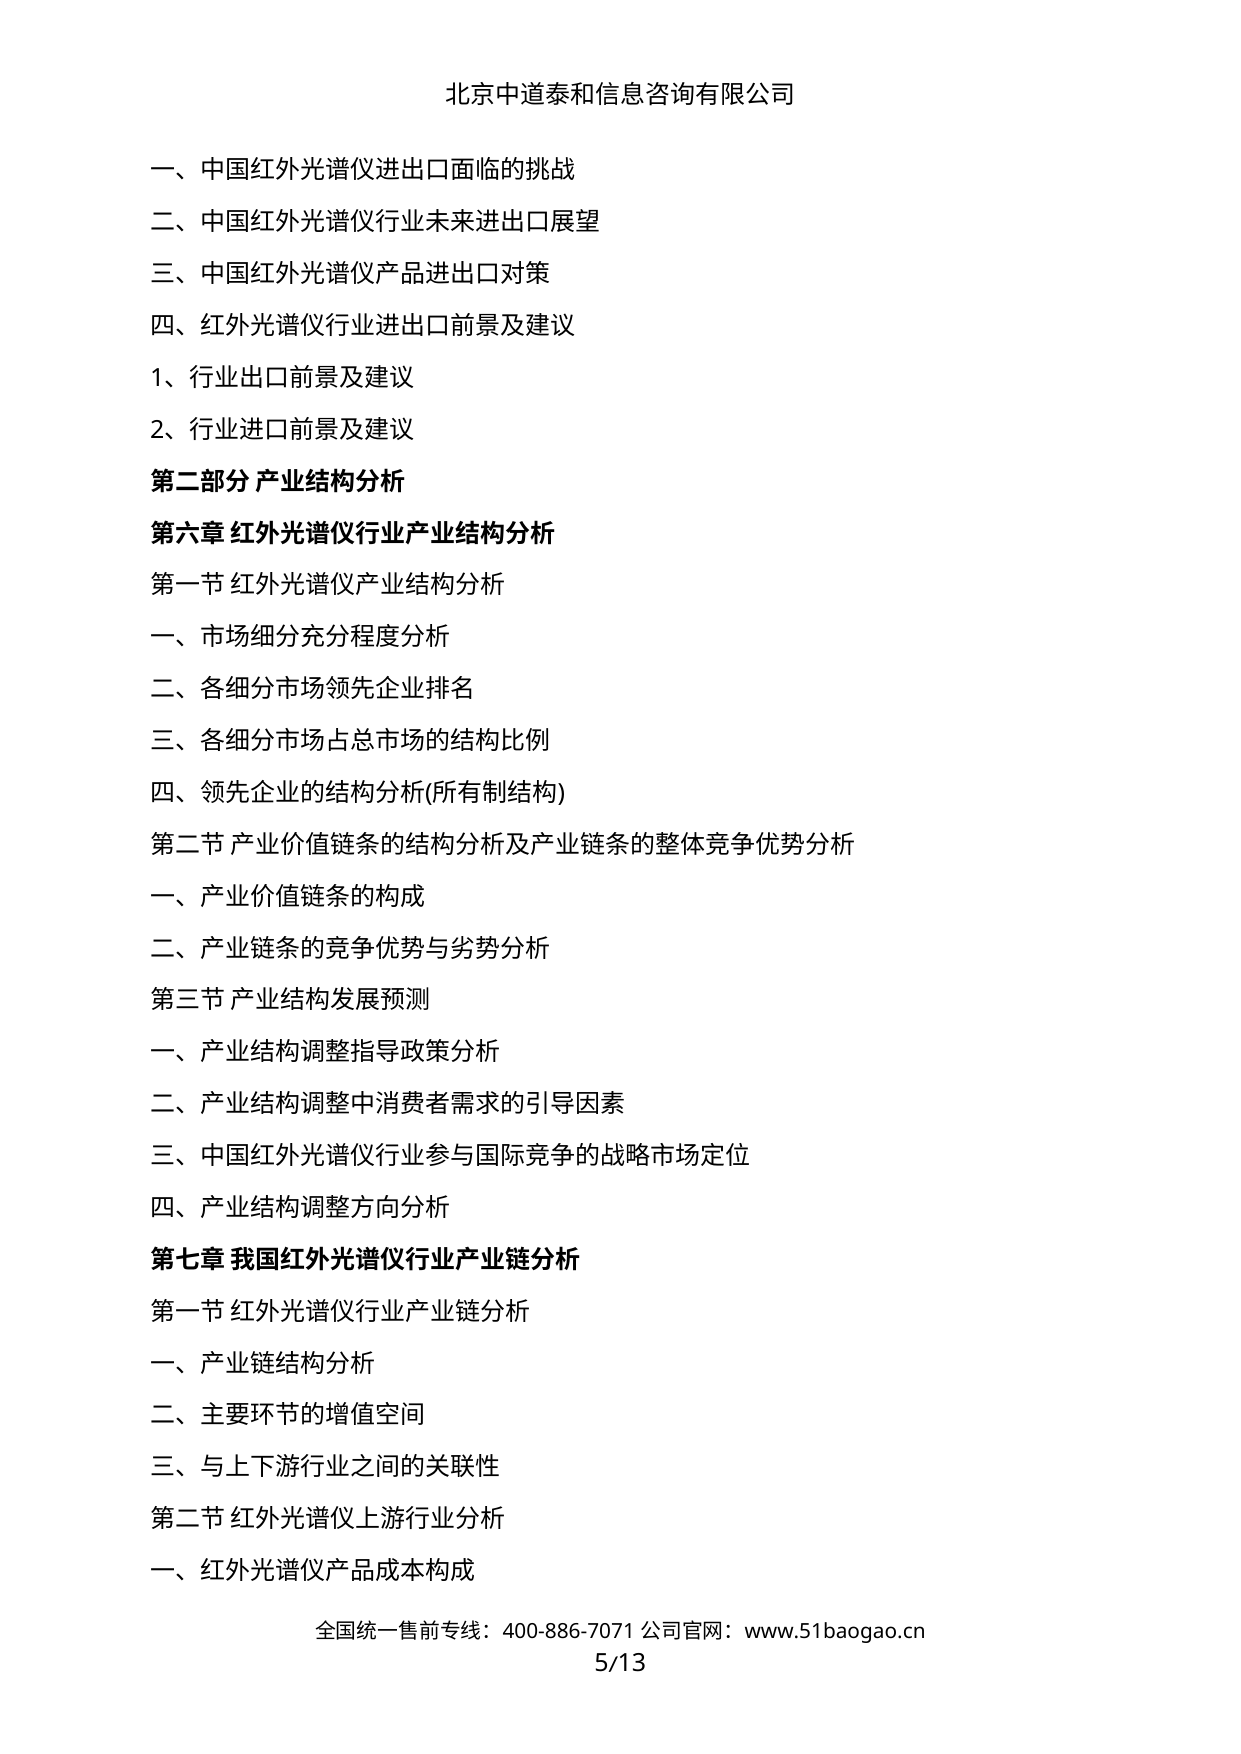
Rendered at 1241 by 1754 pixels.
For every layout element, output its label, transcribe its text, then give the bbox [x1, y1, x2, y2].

text 二、主要环节的增值空间 [150, 1395, 1090, 1431]
text 三、各细分市场占总市场的结构比例 [150, 721, 1090, 757]
text 一、中国红外光谱仪进出口面临的挑战 [150, 150, 1090, 186]
text 第二节 产业价值链条的结构分析及产业链条的整体竞争优势分析 [150, 824, 1090, 861]
text 四、产业结构调整方向分析 [150, 1187, 1090, 1224]
text 第一节 红外光谱仪行业产业链分析 [150, 1291, 1090, 1327]
text 四、红外光谱仪行业进出口前景及建议 [150, 306, 1090, 342]
text 二、中国红外光谱仪行业未来进出口展望 [150, 202, 1090, 238]
text 四、领先企业的结构分析(所有制结构) [150, 772, 1090, 809]
text 一、产业价值链条的构成 [150, 876, 1090, 912]
text 一、市场细分充分程度分析 [150, 617, 1090, 653]
text 三、中国红外光谱仪行业参与国际竞争的战略市场定位 [150, 1136, 1090, 1172]
text 二、产业结构调整中消费者需求的引导因素 [150, 1084, 1090, 1120]
text 三、中国红外光谱仪产品进出口对策 [150, 254, 1090, 290]
text 二、各细分市场领先企业排名 [150, 669, 1090, 705]
text 第七章 我国红外光谱仪行业产业链分析 [150, 1239, 1090, 1276]
text 一、产业链结构分析 [150, 1343, 1090, 1379]
text 一、红外光谱仪产品成本构成 [150, 1551, 1090, 1587]
text 第六章 红外光谱仪行业产业结构分析 [150, 513, 1090, 549]
text 2、行业进口前景及建议 [150, 409, 1090, 446]
text 1、行业出口前景及建议 [150, 357, 1090, 394]
text 三、与上下游行业之间的关联性 [150, 1447, 1090, 1483]
text 第三节 产业结构发展预测 [150, 980, 1090, 1016]
text 第二节 红外光谱仪上游行业分析 [150, 1499, 1090, 1535]
text 第二部分 产业结构分析 [150, 461, 1090, 497]
text 第一节 红外光谱仪产业结构分析 [150, 565, 1090, 601]
text 二、产业链条的竞争优势与劣势分析 [150, 928, 1090, 964]
text 一、产业结构调整指导政策分析 [150, 1032, 1090, 1068]
